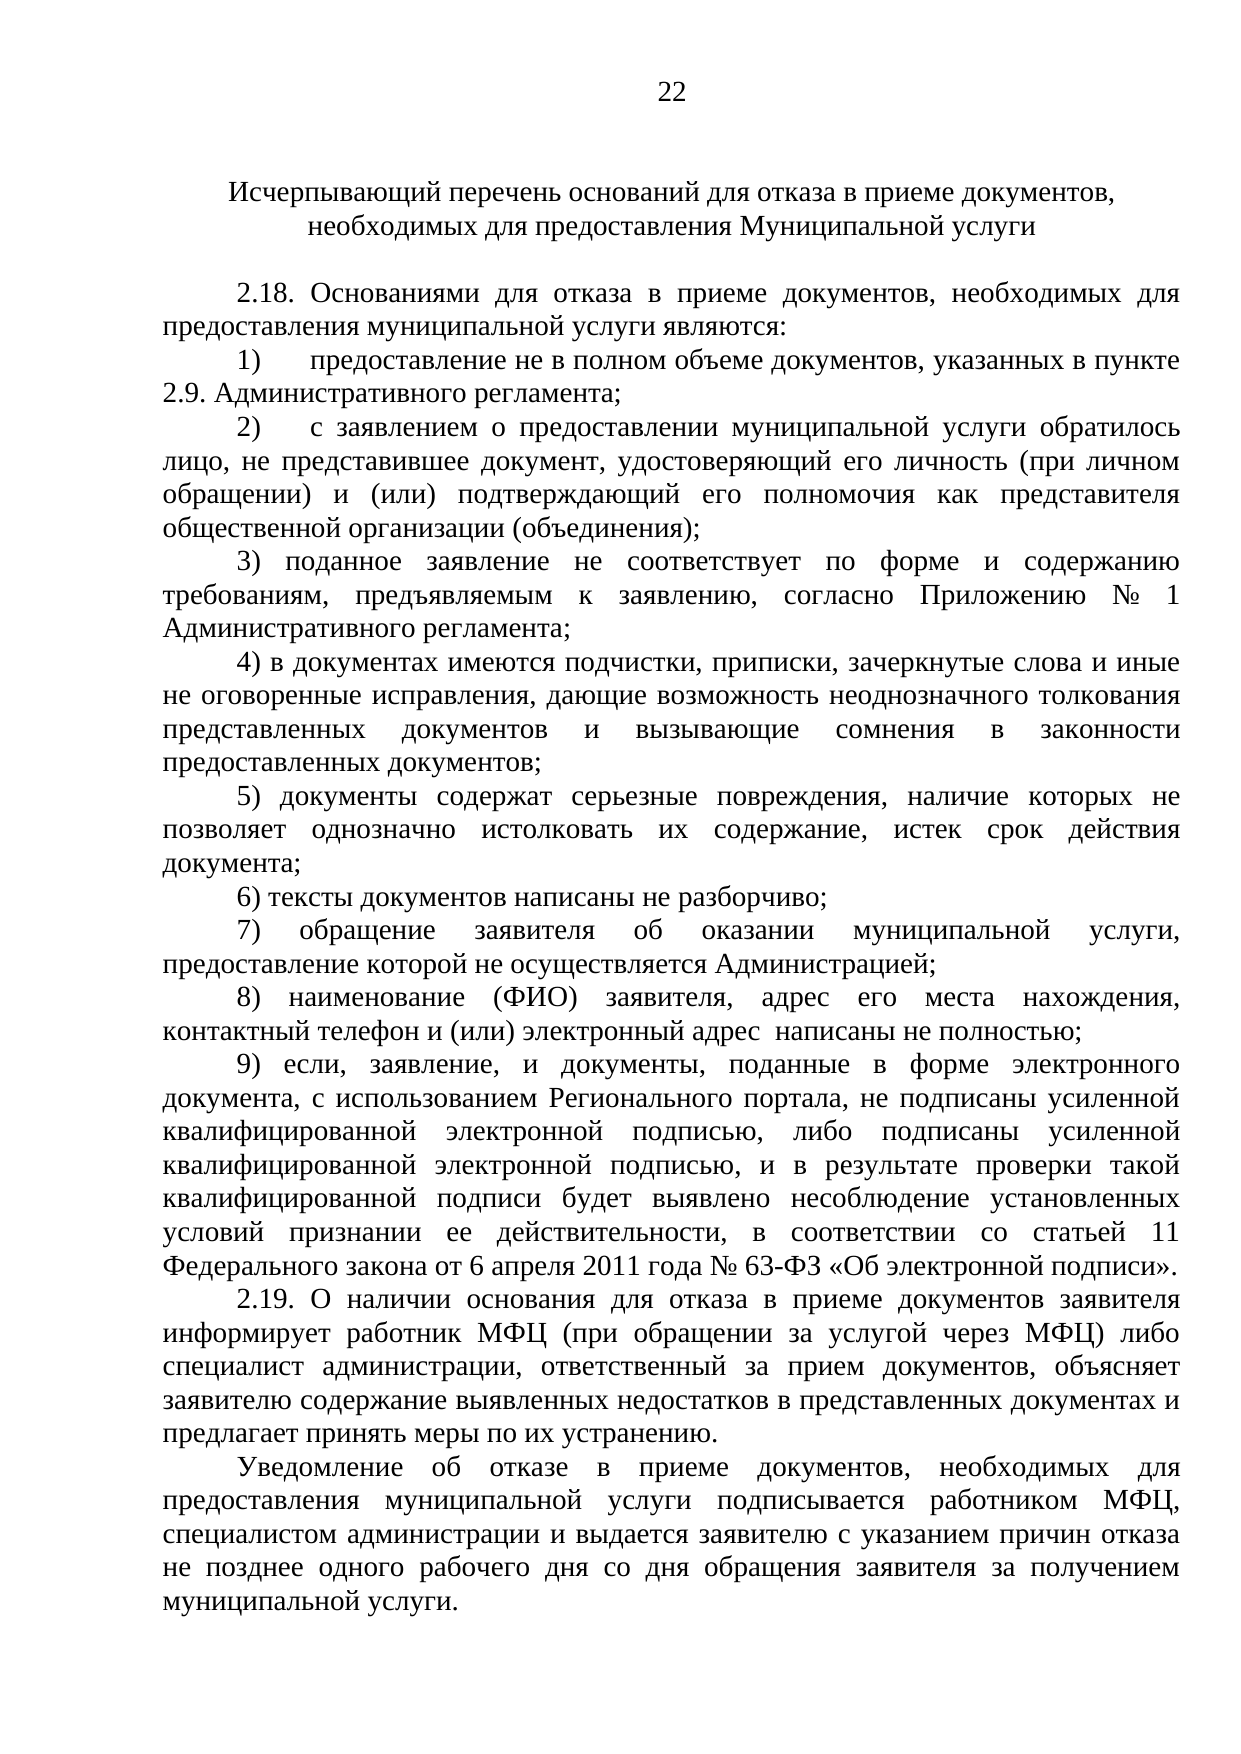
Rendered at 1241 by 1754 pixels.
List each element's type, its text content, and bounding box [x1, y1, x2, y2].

text 2.18. Основаниями для отказа в приеме документов, необходимых для предоставления муниципальной услуги являются: [162, 275, 1181, 342]
text 8) наименование (ФИО) заявителя, адрес его места нахождения, контактный телефон и (или) электронный адрес написаны не полностью; [162, 979, 1181, 1046]
text 5) документы содержат серьезные повреждения, наличие которых не позволяет однозначно истолковать их содержание, истек срок действия документа; [162, 778, 1181, 879]
list с заявлением о предоставлении муниципальной услуги обратилось лицо, не представившее документ, удостоверяющий его личность (при личном обращении) и (или) подтверждающий его полномочия как представителя общественной организации (объединения); [162, 409, 1181, 543]
text 2.19. О наличии основания для отказа в приеме документов заявителя информирует работник МФЦ (при обращении за услугой через МФЦ) либо специалист администрации, ответственный за прием документов, объясняет заявителю содержание выявленных недостатков в представленных документах и предлагает принять меры по их устранению. [162, 1281, 1181, 1449]
list предоставление не в полном объеме документов, указанных в пункте 2.9. Административного регламента; [162, 342, 1181, 409]
text 6) тексты документов написаны не разборчиво; [162, 879, 1181, 912]
text Уведомление об отказе в приеме документов, необходимых для предоставления муниципальной услуги подписывается работником МФЦ, специалистом администрации и выдается заявителю с указанием причин отказа не позднее одного рабочего дня со дня обращения заявителя за получением муниципальной услуги. [162, 1449, 1181, 1617]
text 3) поданное заявление не соответствует по форме и содержанию требованиям, предъявляемым к заявлению, согласно Приложению № 1 Административного регламента; [162, 543, 1181, 644]
text 7) обращение заявителя об оказании муниципальной услуги, предоставление которой не осуществляется Администрацией; [162, 912, 1181, 979]
text 9) если, заявление, и документы, поданные в форме электронного документа, с использованием Регионального портала, не подписаны усиленной квалифицированной электронной подписью, либо подписаны усиленной квалифицированной электронной подписью, и в результате проверки такой квалифицированной подписи будет выявлено несоблюдение установленных условий признании ее действительности, в соответствии со статьей 11 Федерального закона от 6 апреля 2011 года № 63-ФЗ «Об электронной подписи». [162, 1046, 1181, 1281]
text Исчерпывающий перечень оснований для отказа в приеме документов, необходимых для предоставления Муниципальной услуги [162, 174, 1181, 241]
text 4) в документах имеются подчистки, приписки, зачеркнутые слова и иные не оговоренные исправления, дающие возможность неоднозначного толкования представленных документов и вызывающие сомнения в законности предоставленных документов; [162, 644, 1181, 778]
